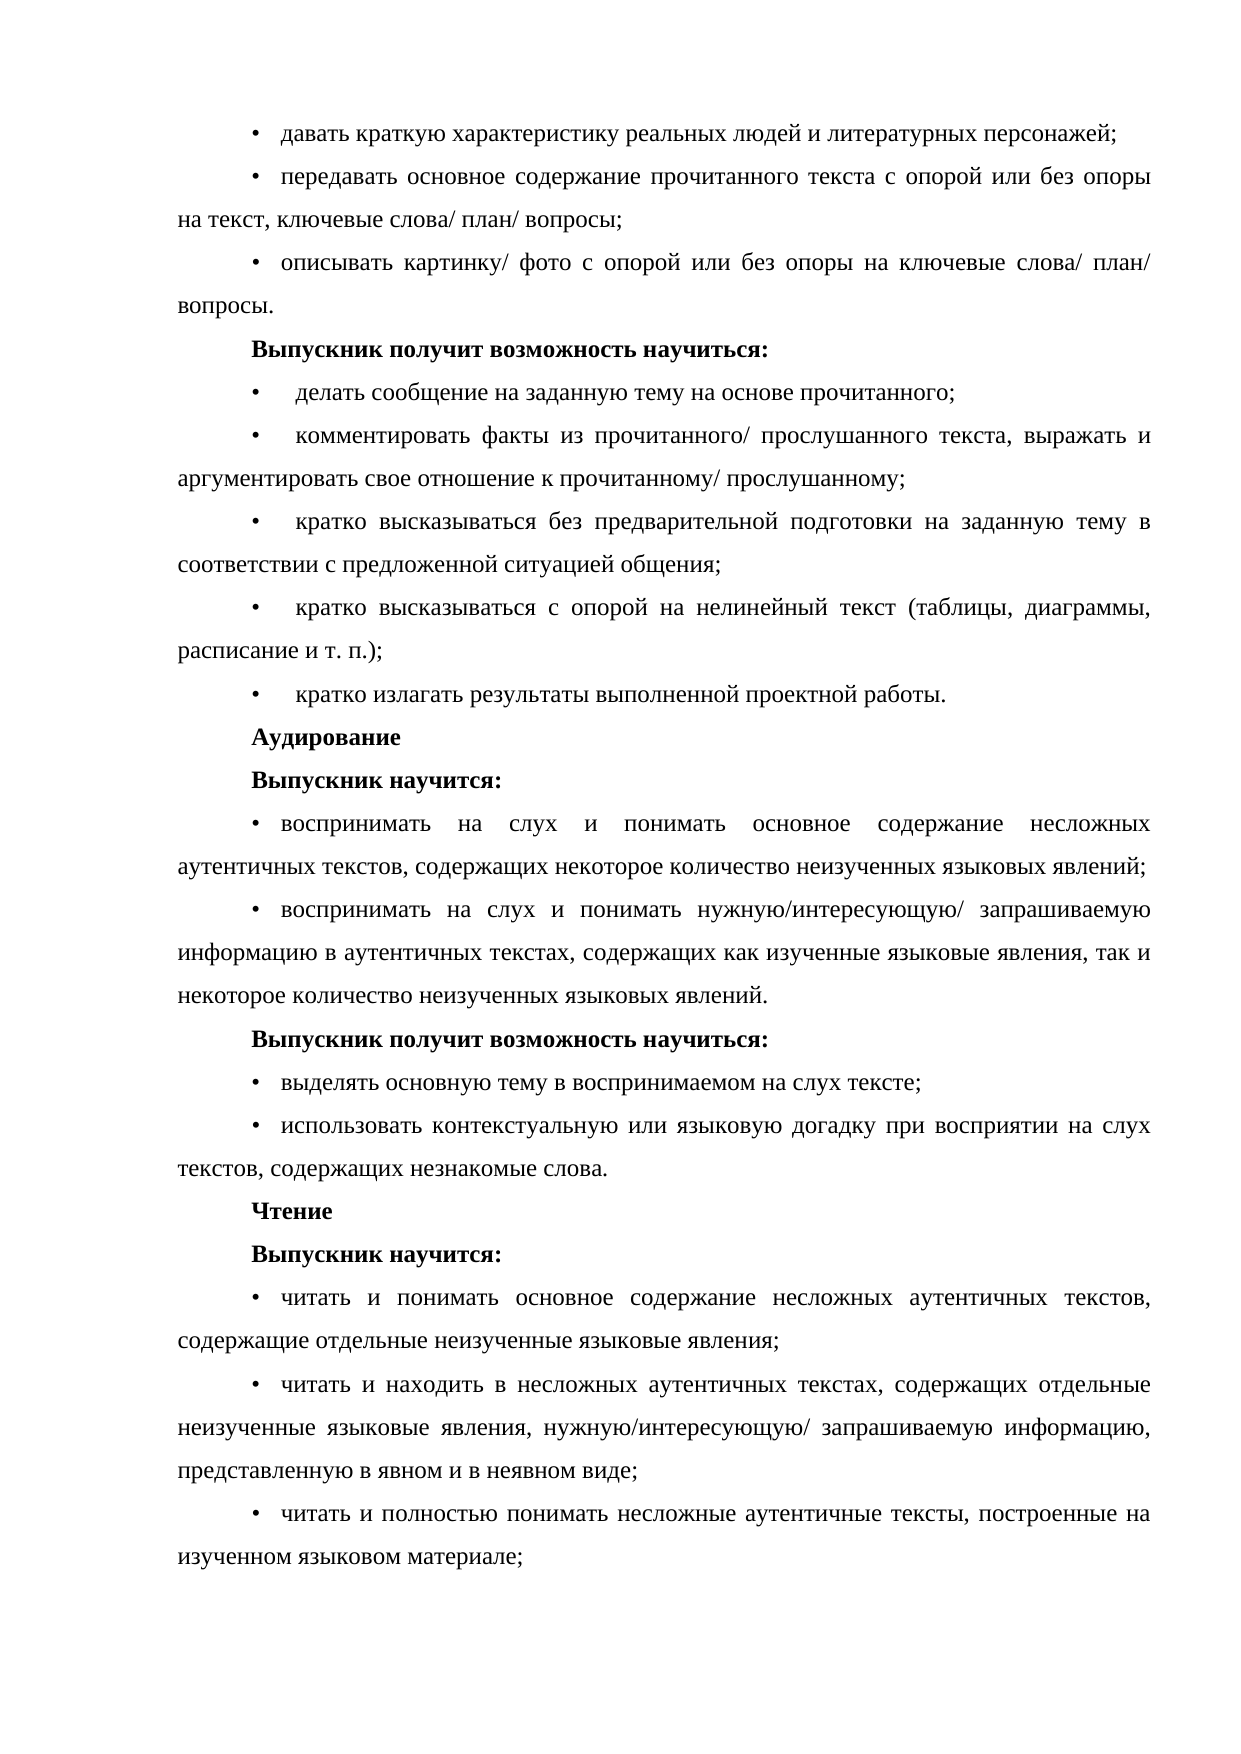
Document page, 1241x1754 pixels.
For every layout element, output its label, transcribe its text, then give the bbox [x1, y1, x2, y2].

list кратко высказываться без предварительной подготовки на заданную тему в соответствии с предложенной ситуацией общения; [177, 506, 1152, 578]
list делать сообщение на заданную тему на основе прочитанного; [177, 377, 1152, 406]
list читать и полностью понимать несложные аутентичные тексты, построенные на изученном языковом материале; [177, 1498, 1152, 1570]
text Аудирование [177, 722, 1152, 751]
list передавать основное содержание прочитанного текста с опорой или без опоры на текст, ключевые слова/ план/ вопросы; [177, 161, 1152, 233]
text Выпускник научится: [177, 765, 1152, 794]
list давать краткую характеристику реальных людей и литературных персонажей; [177, 118, 1152, 147]
list описывать картинку/ фото с опорой или без опоры на ключевые слова/ план/ вопросы. [177, 247, 1152, 319]
list кратко высказываться с опорой на нелинейный текст (таблицы, диаграммы, расписание и т. п.); [177, 592, 1152, 664]
list кратко излагать результаты выполненной проектной работы. [177, 679, 1152, 707]
text Выпускник получит возможность научиться: [177, 334, 1152, 362]
list использовать контекстуальную или языковую догадку при восприятии на слух текстов, содержащих незнакомые слова. [177, 1110, 1152, 1182]
text Чтение [177, 1196, 1152, 1225]
list воспринимать на слух и понимать нужную/интересующую/ запрашиваемую информацию в аутентичных текстах, содержащих как изученные языковые явления, так и некоторое количество неизученных языковых явлений. [177, 894, 1152, 1009]
list читать и находить в несложных аутентичных текстах, содержащих отдельные неизученные языковые явления, нужную/интересующую/ запрашиваемую информацию, представленную в явном и в неявном виде; [177, 1369, 1152, 1484]
list читать и понимать основное содержание несложных аутентичных текстов, содержащие отдельные неизученные языковые явления; [177, 1282, 1152, 1354]
list комментировать факты из прочитанного/ прослушанного текста, выражать и аргументировать свое отношение к прочитанному/ прослушанному; [177, 420, 1152, 492]
text Выпускник получит возможность научиться: [177, 1024, 1152, 1052]
list воспринимать на слух и понимать основное содержание несложных аутентичных текстов, содержащих некоторое количество неизученных языковых явлений; [177, 808, 1152, 880]
text Выпускник научится: [177, 1239, 1152, 1268]
list выделять основную тему в воспринимаемом на слух тексте; [177, 1067, 1152, 1096]
